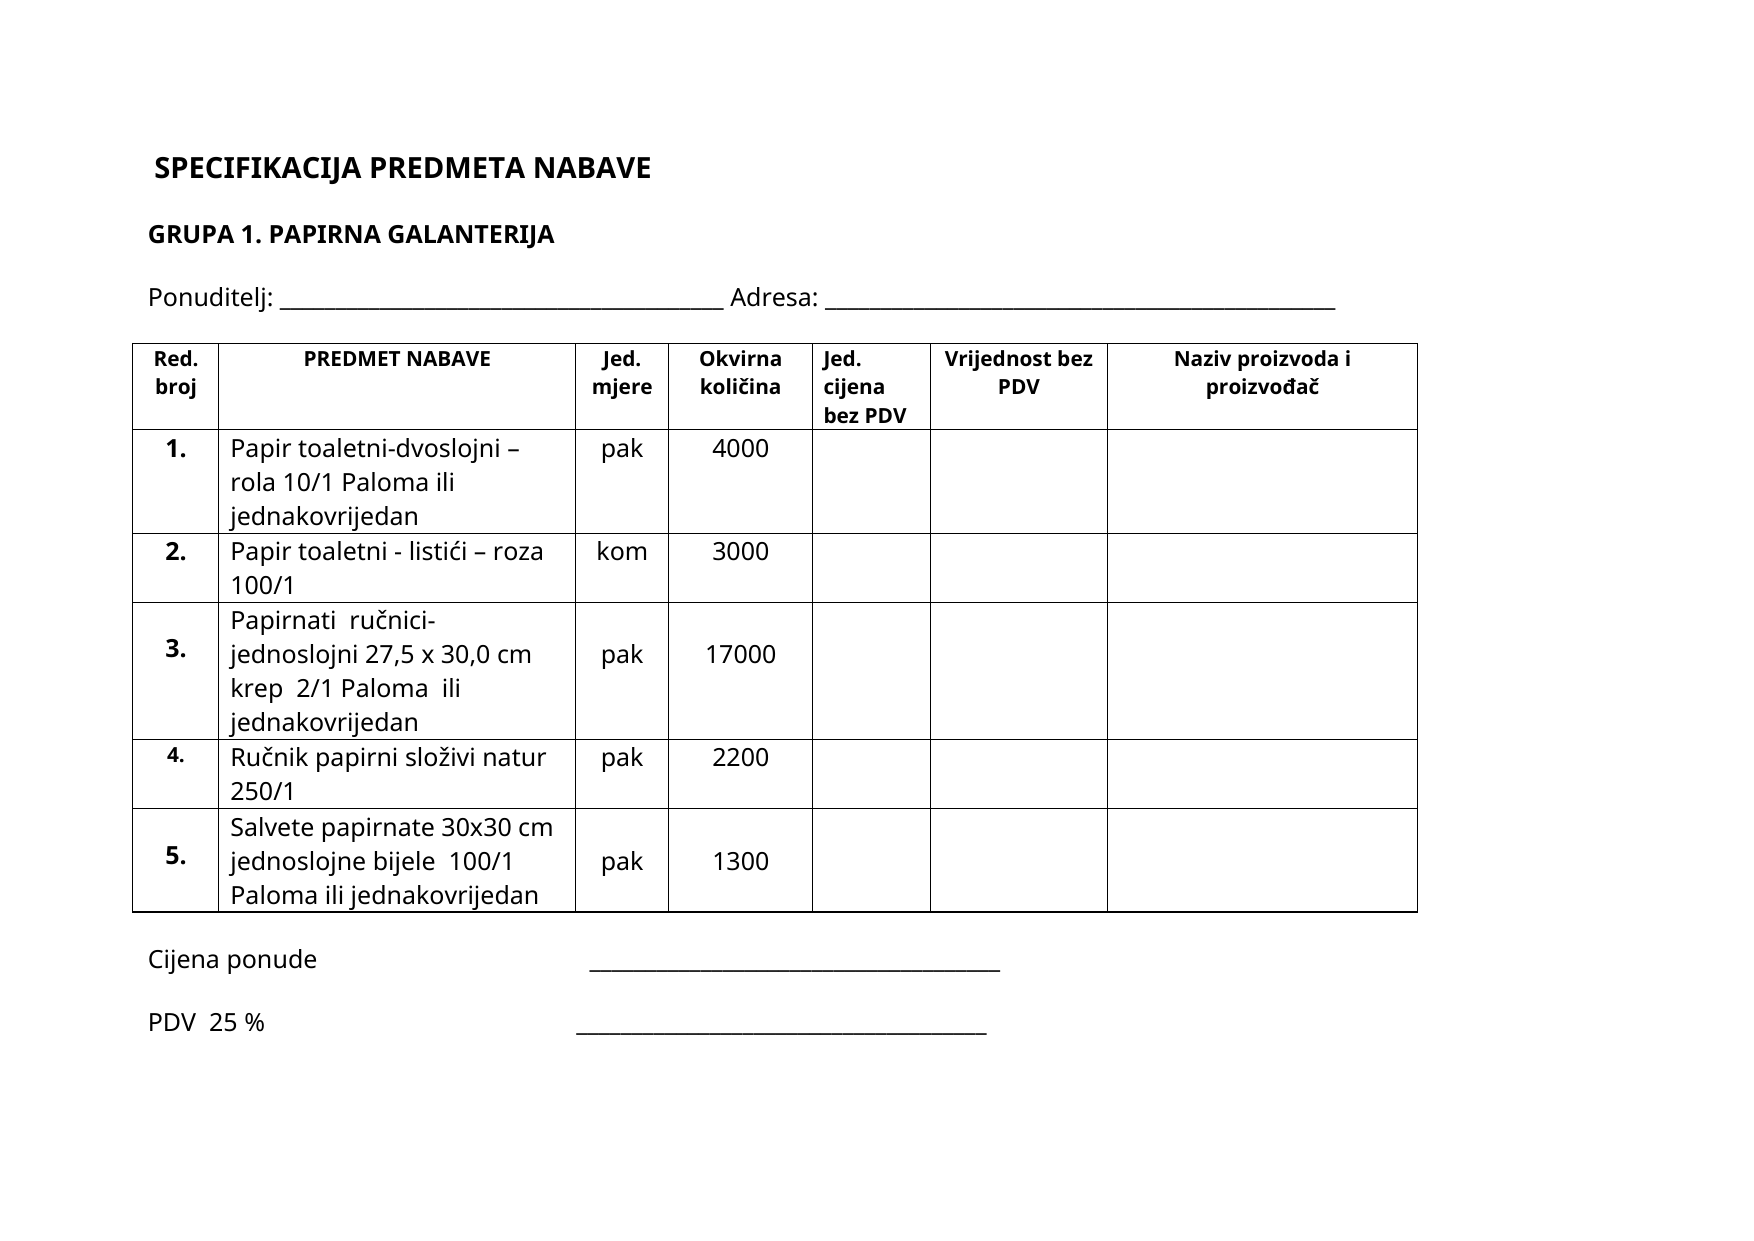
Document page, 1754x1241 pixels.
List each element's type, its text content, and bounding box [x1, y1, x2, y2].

table_cell [1108, 430, 1417, 532]
table_cell [813, 430, 930, 532]
table_cell [1108, 534, 1417, 602]
text GRUPA 1. PAPIRNA GALANTERIJA [148, 216, 1606, 251]
table_cell 5. [133, 809, 218, 911]
table_cell [813, 534, 930, 602]
text SPECIFIKACIJA PREDMETA NABAVE [148, 148, 1606, 187]
table_header Jed. mjere [576, 344, 668, 429]
table_cell [931, 603, 1107, 739]
table_header PREDMET NABAVE [219, 344, 575, 429]
table_cell 2. [133, 534, 218, 602]
text PDV 25 % _____________________________________ [148, 1005, 1606, 1039]
table_cell [813, 603, 930, 739]
table_cell [931, 430, 1107, 532]
table_cell Ručnik papirni složivi natur 250/1 [219, 740, 575, 808]
table_header Vrijednost bez PDV [931, 344, 1107, 429]
table_cell kom [576, 534, 668, 602]
table_cell [1108, 740, 1417, 808]
table_cell 1300 [669, 809, 812, 911]
table_cell Salvete papirnate 30x30 cm jednoslojne bijele 100/1 Paloma ili jednakovrijedan [219, 809, 575, 911]
table_cell [1108, 603, 1417, 739]
table_cell 2200 [669, 740, 812, 808]
table_cell pak [576, 809, 668, 911]
table_cell [931, 740, 1107, 808]
table_cell 17000 [669, 603, 812, 739]
table_cell [813, 740, 930, 808]
table_header Red. broj [133, 344, 218, 429]
table_cell Papirnati ručnici-jednoslojni 27,5 x 30,0 cm krep 2/1 Paloma ili jednakovrijedan [219, 603, 575, 739]
table_cell [931, 534, 1107, 602]
table_cell 4000 [669, 430, 812, 532]
table_cell 3. [133, 603, 218, 739]
table_cell Papir toaletni - listići – roza 100/1 [219, 534, 575, 602]
table_cell [1108, 809, 1417, 911]
table_cell pak [576, 430, 668, 532]
table_cell 4. [133, 740, 218, 808]
table_cell 1. [133, 430, 218, 532]
table_cell 3000 [669, 534, 812, 602]
text Cijena ponude _____________________________________ [148, 942, 1606, 976]
table_header Naziv proizvoda i proizvođač [1108, 344, 1417, 429]
table_cell pak [576, 603, 668, 739]
table_cell [931, 809, 1107, 911]
table_header Okvirna količina [669, 344, 812, 429]
table_cell Papir toaletni-dvoslojni – rola 10/1 Paloma ili jednakovrijedan [219, 430, 575, 532]
table_cell pak [576, 740, 668, 808]
table_cell [813, 809, 930, 911]
table_header Jed. cijena bez PDV [813, 344, 930, 429]
text Ponuditelj: ________________________________________ Adresa: ______________________________________________ [148, 280, 1606, 314]
